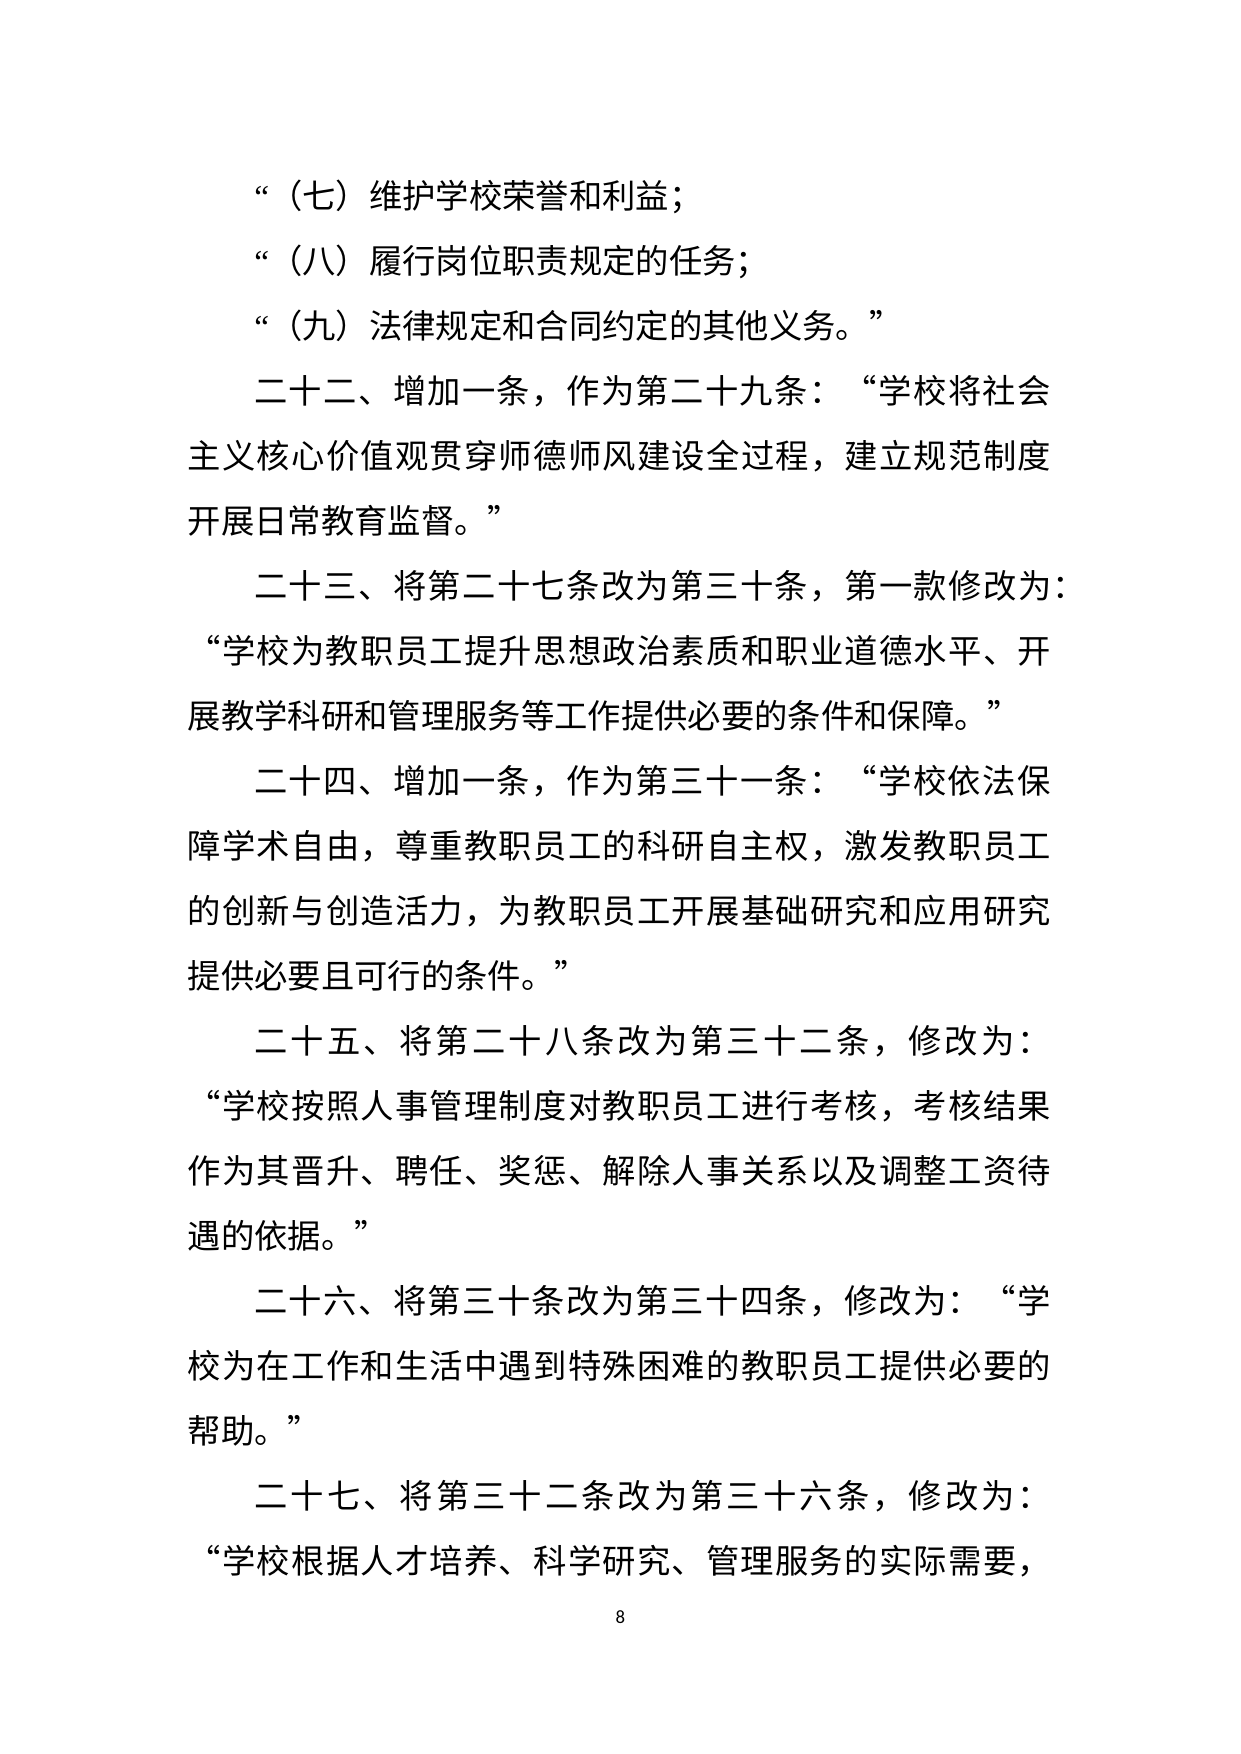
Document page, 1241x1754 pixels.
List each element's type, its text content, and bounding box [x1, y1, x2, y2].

text “（七）维护学校荣誉和利益； [187, 162, 1053, 227]
text 二十五、将第二十八条改为第三十二条，修改为：“学校按照人事管理制度对教职员工进行考核，考核结果作为其晋升、聘任、奖惩、解除人事关系以及调整工资待遇的依据。” [187, 1007, 1053, 1267]
text 二十六、将第三十条改为第三十四条，修改为：“学校为在工作和生活中遇到特殊困难的教职员工提供必要的帮助。” [187, 1267, 1053, 1462]
text 二十四、增加一条，作为第三十一条：“学校依法保障学术自由，尊重教职员工的科研自主权，激发教职员工的创新与创造活力，为教职员工开展基础研究和应用研究提供必要且可行的条件。” [187, 747, 1053, 1007]
text “（九）法律规定和合同约定的其他义务。” [187, 292, 1053, 357]
text “（八）履行岗位职责规定的任务； [187, 227, 1053, 292]
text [187, 1462, 1053, 1592]
text 二十二、增加一条，作为第二十九条：“学校将社会主义核心价值观贯穿师德师风建设全过程，建立规范制度，开展日常教育监督。” [187, 357, 1053, 552]
text 二十三、将第二十七条改为第三十条，第一款修改为：“学校为教职员工提升思想政治素质和职业道德水平、开展教学科研和管理服务等工作提供必要的条件和保障。” [187, 552, 1053, 747]
